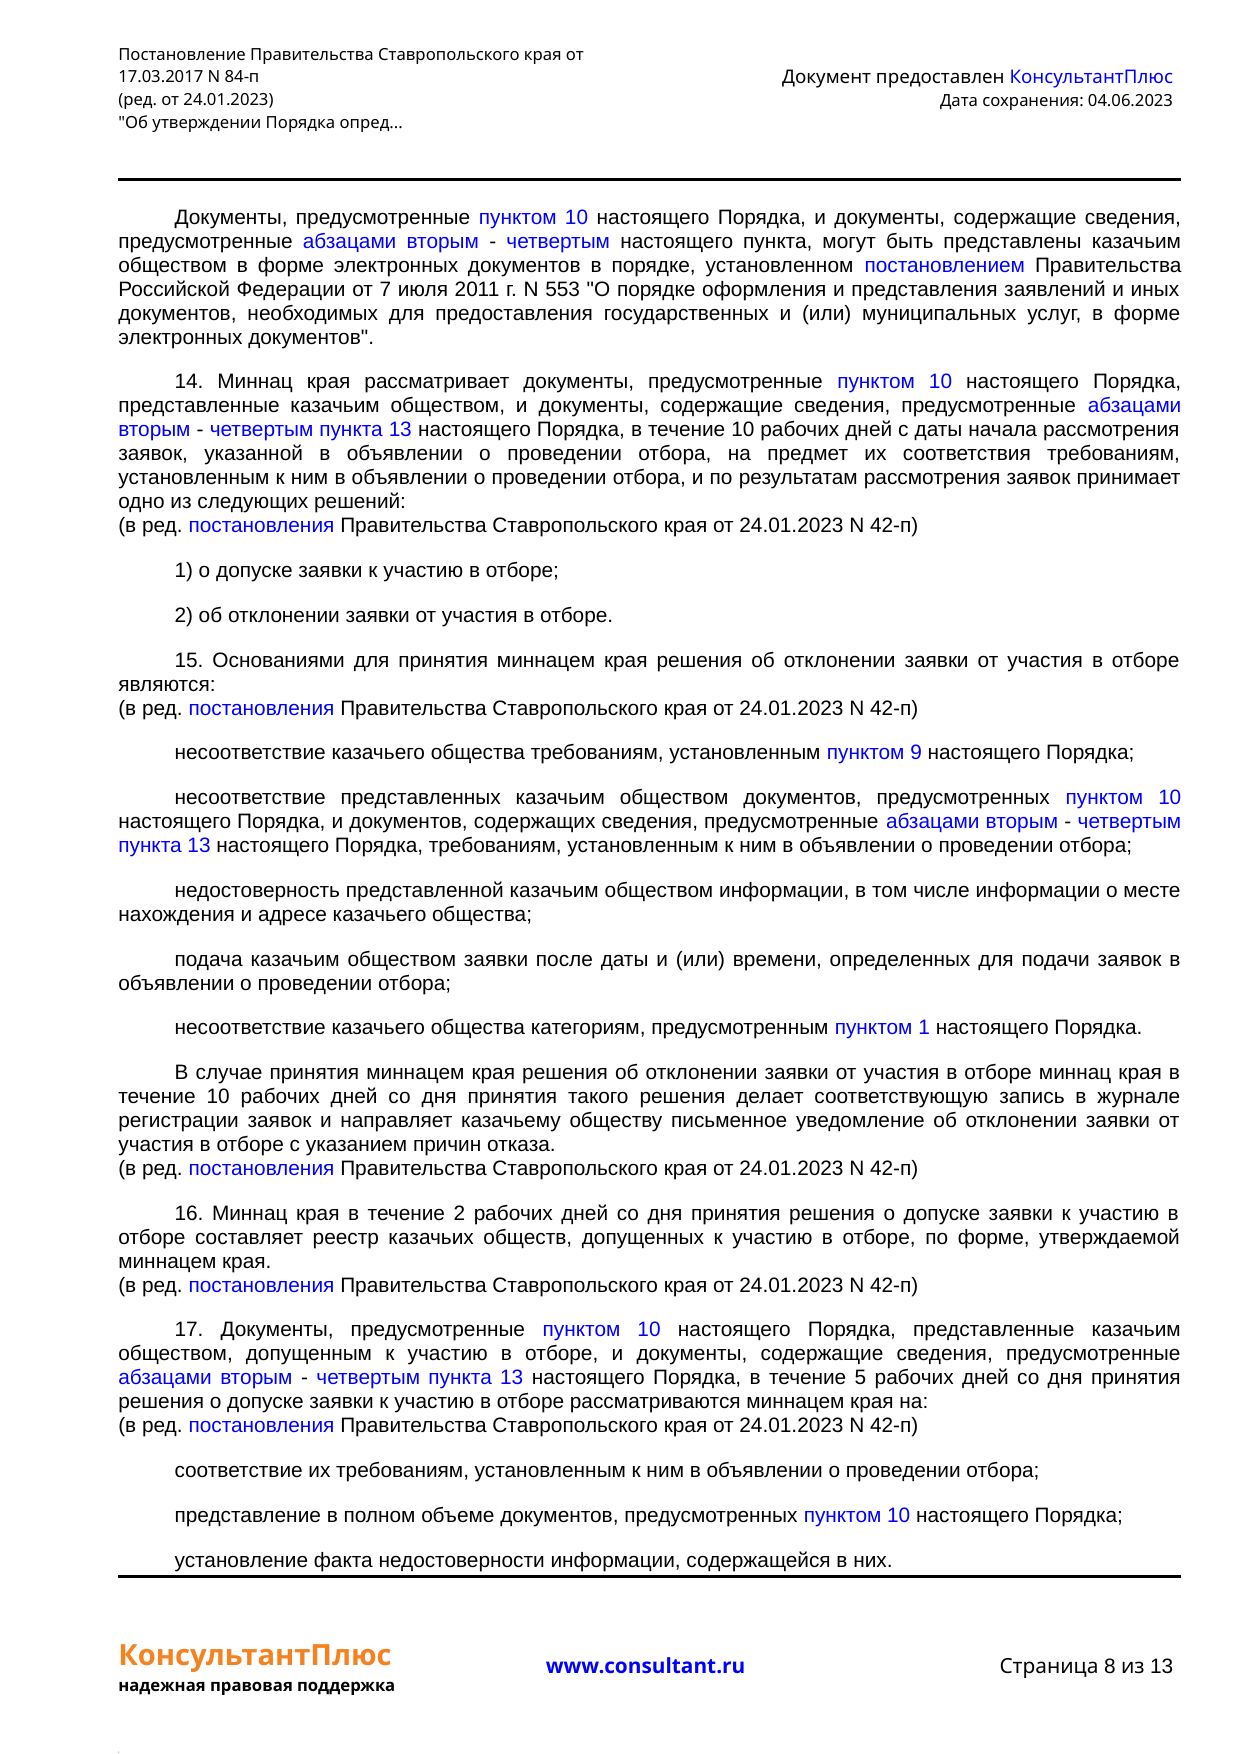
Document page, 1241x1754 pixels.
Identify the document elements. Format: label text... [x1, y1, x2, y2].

text подача казачьим обществом заявки после даты и (или) времени, определенных для подачи заявок в объявлении о проведении отбора; [118, 946, 1181, 994]
text 1) о допуске заявки к участию в отборе; [118, 558, 1181, 582]
text несоответствие казачьего общества требованиям, установленным пунктом 9 настоящего Порядка; [118, 740, 1181, 764]
text недостоверность представленной казачьим обществом информации, в том числе информации о месте нахождения и адресе казачьего общества; [118, 878, 1181, 926]
text соответствие их требованиям, установленным к ним в объявлении о проведении отбора; [118, 1458, 1181, 1482]
text 16. Миннац края в течение 2 рабочих дней со дня принятия решения о допуске заявки к участию в отборе составляет реестр казачьих обществ, допущенных к участию в отборе, по форме, утверждаемой миннацем края. [118, 1201, 1181, 1272]
text (в ред. постановления Правительства Ставропольского края от 24.01.2023 N 42-п) [118, 513, 1181, 537]
text 14. Миннац края рассматривает документы, предусмотренные пунктом 10 настоящего Порядка, представленные казачьим обществом, и документы, содержащие сведения, предусмотренные абзацами вторым - четвертым пункта 13 настоящего Порядка, в течение 10 рабочих дней с даты начала рассмотрения заявок, указанной в объявлении о проведении отбора, на предмет их соответствия требованиям, установленным к ним в объявлении о проведении отбора, и по результатам рассмотрения заявок принимает одно из следующих решений: [118, 369, 1181, 513]
text несоответствие представленных казачьим обществом документов, предусмотренных пунктом 10 настоящего Порядка, и документов, содержащих сведения, предусмотренные абзацами вторым - четвертым пункта 13 настоящего Порядка, требованиям, установленным к ним в объявлении о проведении отбора; [118, 785, 1181, 857]
text 17. Документы, предусмотренные пунктом 10 настоящего Порядка, представленные казачьим обществом, допущенным к участию в отборе, и документы, содержащие сведения, предусмотренные абзацами вторым - четвертым пункта 13 настоящего Порядка, в течение 5 рабочих дней со дня принятия решения о допуске заявки к участию в отборе рассматриваются миннацем края на: [118, 1317, 1181, 1413]
text В случае принятия миннацем края решения об отклонении заявки от участия в отборе миннац края в течение 10 рабочих дней со дня принятия такого решения делает соответствующую запись в журнале регистрации заявок и направляет казачьему обществу письменное уведомление об отклонении заявки от участия в отборе с указанием причин отказа. [118, 1060, 1181, 1156]
text 2) об отклонении заявки от участия в отборе. [118, 603, 1181, 627]
text (в ред. постановления Правительства Ставропольского края от 24.01.2023 N 42-п) [118, 695, 1181, 719]
text установление факта недостоверности информации, содержащейся в них. [118, 1547, 1181, 1571]
text несоответствие казачьего общества категориям, предусмотренным пунктом 1 настоящего Порядка. [118, 1015, 1181, 1039]
text (в ред. постановления Правительства Ставропольского края от 24.01.2023 N 42-п) [118, 1156, 1181, 1180]
text (в ред. постановления Правительства Ставропольского края от 24.01.2023 N 42-п) [118, 1413, 1181, 1437]
text представление в полном объеме документов, предусмотренных пунктом 10 настоящего Порядка; [118, 1503, 1181, 1527]
text Документы, предусмотренные пунктом 10 настоящего Порядка, и документы, содержащие сведения, предусмотренные абзацами вторым - четвертым настоящего пункта, могут быть представлены казачьим обществом в форме электронных документов в порядке, установленном постановлением Правительства Российской Федерации от 7 июля 2011 г. N 553 "О порядке оформления и представления заявлений и иных документов, необходимых для предоставления государственных и (или) муниципальных услуг, в форме электронных документов". [118, 205, 1181, 348]
text 15. Основаниями для принятия миннацем края решения об отклонении заявки от участия в отборе являются: [118, 647, 1181, 695]
text (в ред. постановления Правительства Ставропольского края от 24.01.2023 N 42-п) [118, 1272, 1181, 1296]
